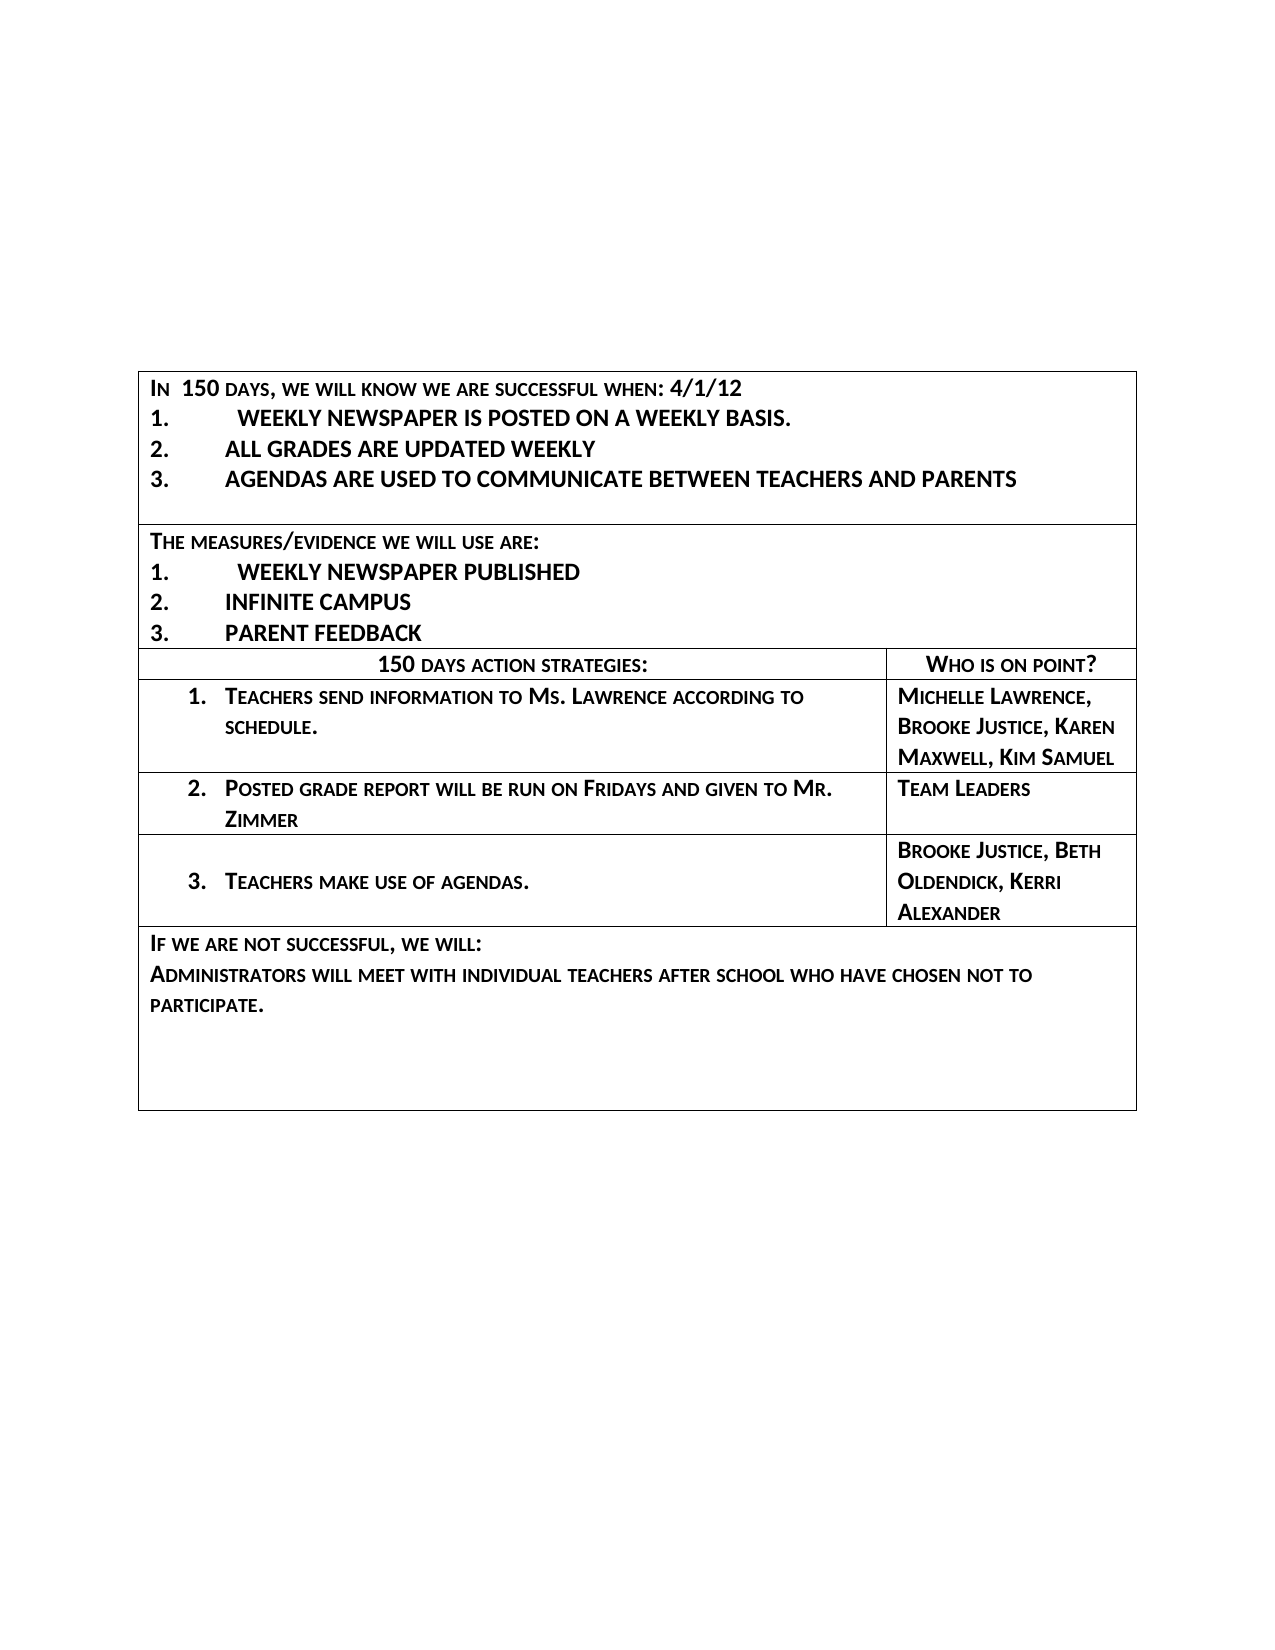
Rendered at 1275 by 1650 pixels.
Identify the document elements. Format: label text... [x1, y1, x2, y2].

table_cell Brooke Justice, Beth Oldendick, Kerri Alexander [887, 835, 1136, 926]
table_cell The measures/evidence we will use are: 1. WEEKLY NEWSPAPER PUBLISHED 2. INFINITE CAMPUS 3. PARENT FEEDBACK [139, 525, 1136, 647]
table_cell 150 days action strategies: [139, 649, 886, 679]
table_cell Michelle Lawrence, Brooke Justice, Karen Maxwell, Kim Samuel [887, 680, 1136, 772]
table_cell Teachers make use of agendas. [139, 835, 886, 926]
table_cell Team Leaders [887, 773, 1136, 834]
table_header In 150 days, we will know we are successful when: 4/1/12 1. WEEKLY NEWSPAPER IS POSTED ON A WEEKLY BASIS. 2. ALL GRADES ARE UPDATED WEEKLY 3. AGENDAS ARE USED TO COMMUNICATE BETWEEN TEACHERS AND PARENTS [139, 372, 1136, 524]
table_cell If we are not successful, we will: Administrators will meet with individual teachers after school who have chosen not to participate. [139, 927, 1136, 1110]
table_cell Posted grade report will be run on Fridays and given to Mr. Zimmer [139, 773, 886, 834]
table_cell Who is on point? [887, 649, 1136, 679]
table_cell Teachers send information to Ms. Lawrence according to schedule. [139, 680, 886, 772]
